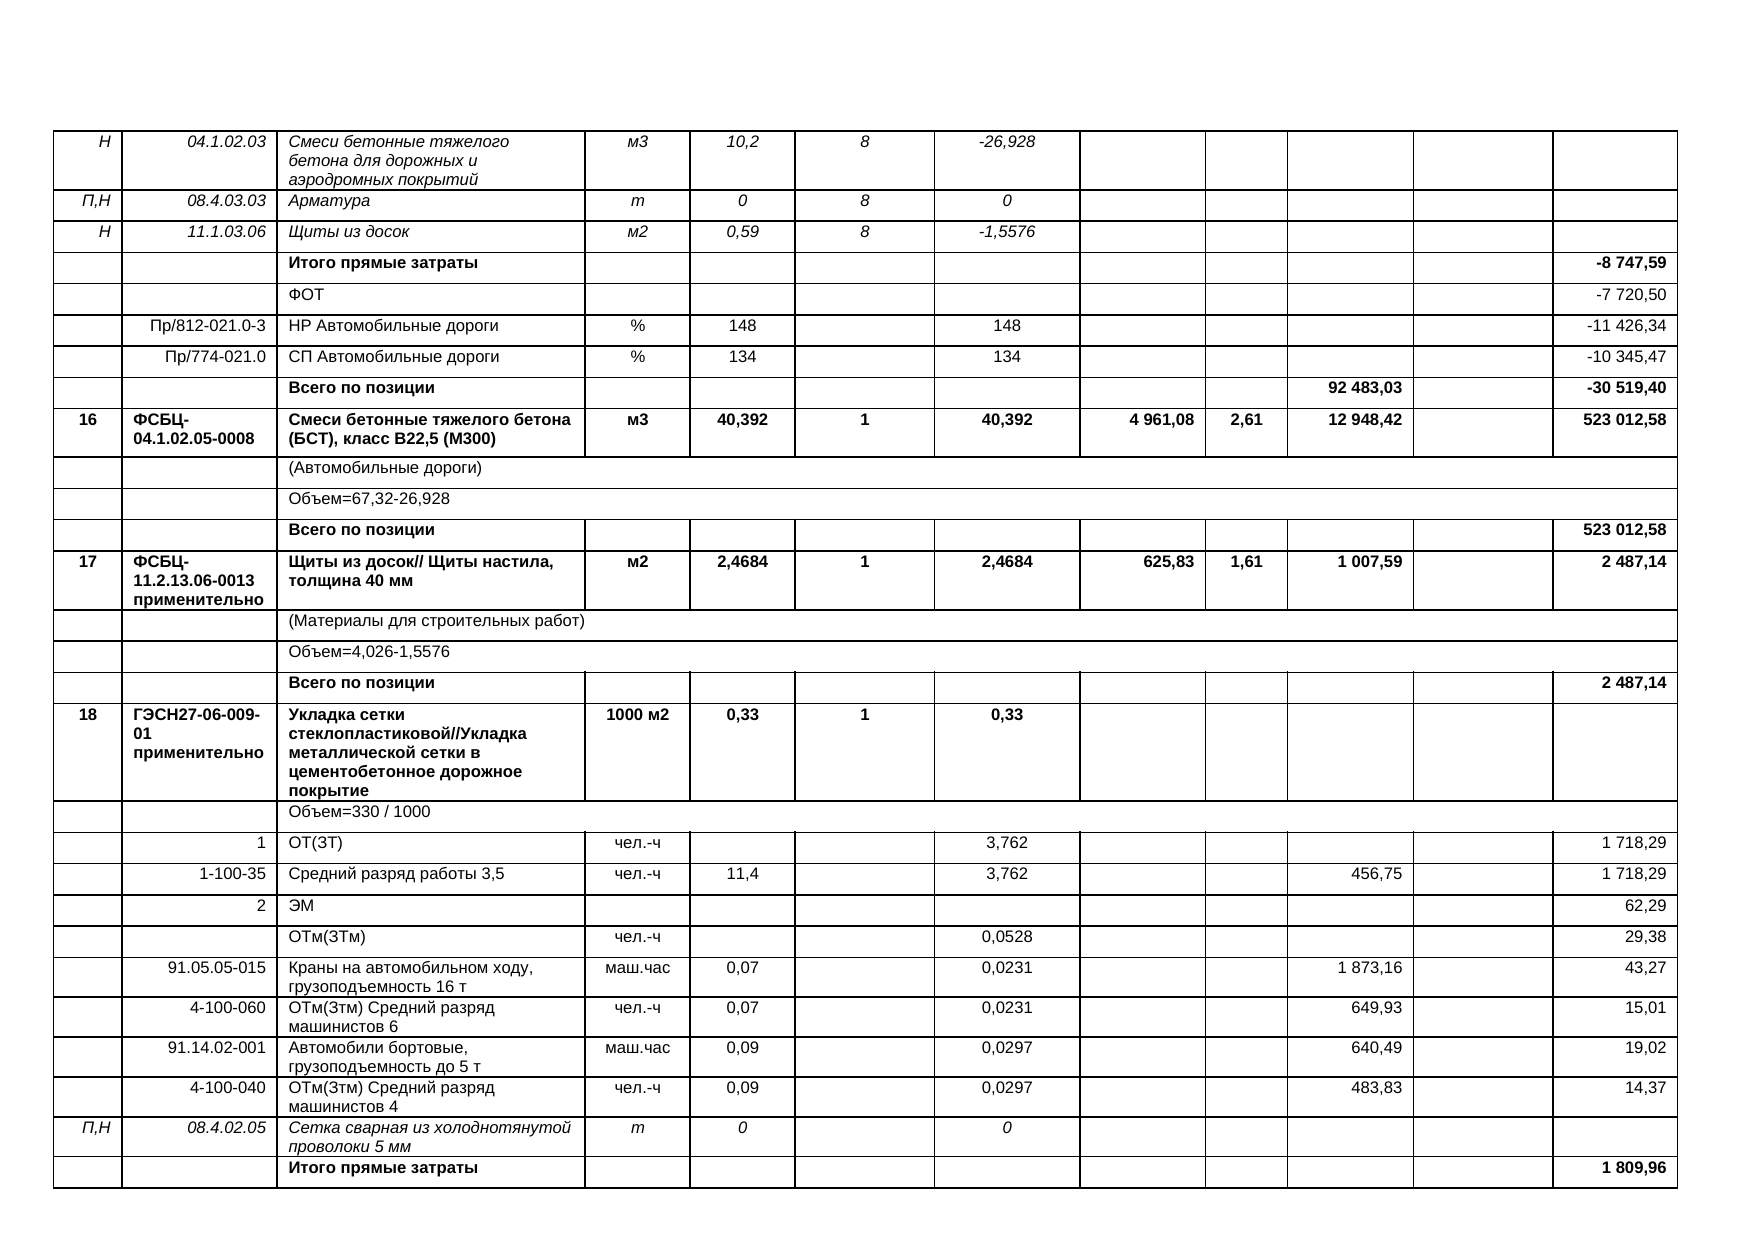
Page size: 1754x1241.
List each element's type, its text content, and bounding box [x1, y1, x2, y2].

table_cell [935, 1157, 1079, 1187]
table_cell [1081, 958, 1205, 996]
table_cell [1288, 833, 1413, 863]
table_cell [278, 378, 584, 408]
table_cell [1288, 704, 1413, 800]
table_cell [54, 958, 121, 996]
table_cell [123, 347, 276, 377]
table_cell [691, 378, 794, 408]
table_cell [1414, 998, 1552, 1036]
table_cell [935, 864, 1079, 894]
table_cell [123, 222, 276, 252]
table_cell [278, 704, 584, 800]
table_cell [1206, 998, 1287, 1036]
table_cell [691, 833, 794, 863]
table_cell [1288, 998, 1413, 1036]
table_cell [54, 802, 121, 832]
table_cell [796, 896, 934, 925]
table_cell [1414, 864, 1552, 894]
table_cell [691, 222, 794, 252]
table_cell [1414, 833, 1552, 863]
table_cell -26,928 [935, 132, 1079, 189]
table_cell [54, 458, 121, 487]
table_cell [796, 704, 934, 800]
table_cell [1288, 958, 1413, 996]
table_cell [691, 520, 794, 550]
table_cell 10,2 [691, 132, 794, 189]
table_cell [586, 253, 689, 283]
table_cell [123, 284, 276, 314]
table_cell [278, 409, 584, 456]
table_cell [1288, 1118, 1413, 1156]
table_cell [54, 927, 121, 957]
table_cell [1414, 132, 1552, 189]
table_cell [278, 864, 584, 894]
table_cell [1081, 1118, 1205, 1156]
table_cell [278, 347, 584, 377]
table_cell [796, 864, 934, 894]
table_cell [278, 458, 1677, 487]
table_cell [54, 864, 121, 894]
table_cell [1288, 132, 1413, 189]
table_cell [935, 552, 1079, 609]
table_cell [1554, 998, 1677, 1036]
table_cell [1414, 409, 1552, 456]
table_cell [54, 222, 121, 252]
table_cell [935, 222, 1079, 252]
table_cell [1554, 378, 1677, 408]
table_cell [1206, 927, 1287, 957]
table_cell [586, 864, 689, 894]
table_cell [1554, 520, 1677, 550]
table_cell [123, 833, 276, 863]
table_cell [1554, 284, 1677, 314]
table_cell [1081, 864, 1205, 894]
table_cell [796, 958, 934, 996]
table_cell Н [54, 132, 121, 189]
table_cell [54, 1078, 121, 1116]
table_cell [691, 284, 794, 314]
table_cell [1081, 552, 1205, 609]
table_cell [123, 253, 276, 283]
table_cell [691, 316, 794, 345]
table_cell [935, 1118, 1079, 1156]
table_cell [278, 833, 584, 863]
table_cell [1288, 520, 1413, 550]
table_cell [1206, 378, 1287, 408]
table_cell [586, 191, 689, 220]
table_cell м3 [586, 132, 689, 189]
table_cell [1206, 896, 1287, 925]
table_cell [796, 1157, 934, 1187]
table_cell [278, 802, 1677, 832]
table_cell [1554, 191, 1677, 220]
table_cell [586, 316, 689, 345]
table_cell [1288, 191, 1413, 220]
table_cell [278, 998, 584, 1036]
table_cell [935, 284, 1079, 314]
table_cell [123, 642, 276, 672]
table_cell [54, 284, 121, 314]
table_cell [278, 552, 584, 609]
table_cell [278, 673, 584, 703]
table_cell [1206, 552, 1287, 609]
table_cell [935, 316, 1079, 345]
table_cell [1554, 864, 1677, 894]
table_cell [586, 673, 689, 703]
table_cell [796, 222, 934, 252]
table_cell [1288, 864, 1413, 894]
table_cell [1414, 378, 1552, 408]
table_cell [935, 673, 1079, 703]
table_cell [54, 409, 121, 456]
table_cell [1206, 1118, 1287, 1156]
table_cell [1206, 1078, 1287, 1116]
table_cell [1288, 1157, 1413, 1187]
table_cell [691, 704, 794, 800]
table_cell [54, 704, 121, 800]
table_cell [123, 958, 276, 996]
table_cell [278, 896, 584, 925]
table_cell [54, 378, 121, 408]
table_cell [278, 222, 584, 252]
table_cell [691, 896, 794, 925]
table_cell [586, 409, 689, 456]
table_cell [1554, 132, 1677, 189]
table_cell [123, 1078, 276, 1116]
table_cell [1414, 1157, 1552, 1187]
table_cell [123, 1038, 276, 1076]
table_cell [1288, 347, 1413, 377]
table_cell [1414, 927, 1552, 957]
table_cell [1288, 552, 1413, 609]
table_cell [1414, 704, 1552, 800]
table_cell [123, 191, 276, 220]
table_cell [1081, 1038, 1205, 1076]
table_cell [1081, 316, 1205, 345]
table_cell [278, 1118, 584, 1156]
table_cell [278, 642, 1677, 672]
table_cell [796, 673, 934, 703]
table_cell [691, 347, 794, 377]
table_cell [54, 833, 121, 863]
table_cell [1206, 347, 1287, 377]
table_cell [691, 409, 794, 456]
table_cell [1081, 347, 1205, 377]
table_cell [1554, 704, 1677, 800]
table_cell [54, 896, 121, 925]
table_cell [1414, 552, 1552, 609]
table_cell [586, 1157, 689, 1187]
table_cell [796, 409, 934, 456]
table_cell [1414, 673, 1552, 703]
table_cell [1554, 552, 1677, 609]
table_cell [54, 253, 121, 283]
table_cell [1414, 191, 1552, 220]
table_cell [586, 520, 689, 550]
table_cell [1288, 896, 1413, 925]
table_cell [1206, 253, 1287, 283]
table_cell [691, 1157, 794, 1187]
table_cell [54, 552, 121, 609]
table_cell П,Н [54, 191, 121, 220]
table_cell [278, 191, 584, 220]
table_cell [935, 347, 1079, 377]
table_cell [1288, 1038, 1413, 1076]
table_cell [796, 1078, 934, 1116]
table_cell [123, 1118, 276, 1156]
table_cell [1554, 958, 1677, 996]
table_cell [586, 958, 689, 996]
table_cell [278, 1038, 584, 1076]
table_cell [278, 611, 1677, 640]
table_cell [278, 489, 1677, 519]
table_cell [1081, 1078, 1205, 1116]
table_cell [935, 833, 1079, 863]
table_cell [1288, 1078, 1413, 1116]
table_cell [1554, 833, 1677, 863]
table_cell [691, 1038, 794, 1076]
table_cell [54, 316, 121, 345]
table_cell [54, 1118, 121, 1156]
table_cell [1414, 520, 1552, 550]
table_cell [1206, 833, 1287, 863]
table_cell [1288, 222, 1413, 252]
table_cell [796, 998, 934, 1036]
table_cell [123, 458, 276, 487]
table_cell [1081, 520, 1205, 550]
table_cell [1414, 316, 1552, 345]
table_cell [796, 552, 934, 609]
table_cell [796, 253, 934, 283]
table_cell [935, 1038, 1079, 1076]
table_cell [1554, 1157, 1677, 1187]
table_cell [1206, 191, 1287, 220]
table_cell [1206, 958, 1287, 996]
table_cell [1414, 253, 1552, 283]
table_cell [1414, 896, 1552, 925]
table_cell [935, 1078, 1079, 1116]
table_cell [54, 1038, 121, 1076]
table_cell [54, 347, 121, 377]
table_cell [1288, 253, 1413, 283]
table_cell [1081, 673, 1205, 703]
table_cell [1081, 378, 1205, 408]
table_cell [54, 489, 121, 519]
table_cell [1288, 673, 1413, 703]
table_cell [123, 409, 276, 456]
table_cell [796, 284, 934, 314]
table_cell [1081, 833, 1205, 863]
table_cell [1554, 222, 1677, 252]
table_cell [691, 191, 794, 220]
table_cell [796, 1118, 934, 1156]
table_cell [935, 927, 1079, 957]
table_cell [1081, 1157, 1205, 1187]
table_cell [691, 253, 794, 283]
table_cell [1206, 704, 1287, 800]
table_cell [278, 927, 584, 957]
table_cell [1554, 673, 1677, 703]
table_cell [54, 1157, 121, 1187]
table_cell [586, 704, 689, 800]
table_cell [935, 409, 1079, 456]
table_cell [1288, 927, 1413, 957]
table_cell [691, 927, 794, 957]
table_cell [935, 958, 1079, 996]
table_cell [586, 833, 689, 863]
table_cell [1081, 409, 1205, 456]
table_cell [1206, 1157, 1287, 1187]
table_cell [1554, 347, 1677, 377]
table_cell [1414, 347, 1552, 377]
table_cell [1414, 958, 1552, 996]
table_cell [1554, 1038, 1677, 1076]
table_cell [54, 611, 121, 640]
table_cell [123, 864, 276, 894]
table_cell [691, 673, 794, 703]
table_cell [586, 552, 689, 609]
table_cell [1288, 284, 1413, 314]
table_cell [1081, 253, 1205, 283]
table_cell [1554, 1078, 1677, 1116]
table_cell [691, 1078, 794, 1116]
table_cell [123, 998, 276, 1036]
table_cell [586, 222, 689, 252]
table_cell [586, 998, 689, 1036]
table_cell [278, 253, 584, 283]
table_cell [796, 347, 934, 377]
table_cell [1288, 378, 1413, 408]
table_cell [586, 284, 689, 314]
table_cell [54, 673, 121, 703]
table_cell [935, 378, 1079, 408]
table_cell Смеси бетонные тяжелого бетона для дорожных и аэродромных покрытий [278, 132, 584, 189]
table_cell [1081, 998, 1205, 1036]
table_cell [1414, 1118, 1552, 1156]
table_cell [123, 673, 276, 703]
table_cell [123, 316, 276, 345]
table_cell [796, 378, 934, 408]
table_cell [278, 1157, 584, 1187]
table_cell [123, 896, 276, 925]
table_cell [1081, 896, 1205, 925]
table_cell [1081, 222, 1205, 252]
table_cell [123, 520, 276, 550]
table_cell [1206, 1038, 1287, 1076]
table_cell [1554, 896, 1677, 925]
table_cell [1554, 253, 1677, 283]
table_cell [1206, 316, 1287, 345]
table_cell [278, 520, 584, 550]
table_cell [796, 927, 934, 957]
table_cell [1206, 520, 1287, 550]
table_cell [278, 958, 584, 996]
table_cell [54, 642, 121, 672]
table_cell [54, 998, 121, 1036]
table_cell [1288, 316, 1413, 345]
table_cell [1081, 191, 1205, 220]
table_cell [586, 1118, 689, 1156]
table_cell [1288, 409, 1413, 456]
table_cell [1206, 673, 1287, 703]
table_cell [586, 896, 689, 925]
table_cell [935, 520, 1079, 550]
table_cell [1081, 132, 1205, 189]
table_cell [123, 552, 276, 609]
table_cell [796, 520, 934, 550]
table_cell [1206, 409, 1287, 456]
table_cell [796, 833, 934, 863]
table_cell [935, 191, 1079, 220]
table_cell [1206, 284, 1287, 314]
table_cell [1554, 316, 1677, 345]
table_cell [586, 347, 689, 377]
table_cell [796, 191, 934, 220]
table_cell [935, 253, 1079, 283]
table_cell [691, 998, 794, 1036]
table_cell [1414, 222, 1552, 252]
table_cell 8 [796, 132, 934, 189]
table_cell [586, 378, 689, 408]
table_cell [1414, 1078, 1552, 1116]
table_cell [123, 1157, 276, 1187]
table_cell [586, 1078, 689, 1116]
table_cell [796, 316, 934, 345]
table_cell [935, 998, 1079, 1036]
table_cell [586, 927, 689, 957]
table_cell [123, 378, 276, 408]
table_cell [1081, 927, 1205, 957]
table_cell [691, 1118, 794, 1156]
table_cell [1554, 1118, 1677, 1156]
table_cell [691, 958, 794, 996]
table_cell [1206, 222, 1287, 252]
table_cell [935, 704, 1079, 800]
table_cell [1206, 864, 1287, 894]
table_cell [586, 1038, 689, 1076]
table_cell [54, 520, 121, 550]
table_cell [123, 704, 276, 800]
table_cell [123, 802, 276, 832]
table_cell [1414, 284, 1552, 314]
table_cell 04.1.02.03 [123, 132, 276, 189]
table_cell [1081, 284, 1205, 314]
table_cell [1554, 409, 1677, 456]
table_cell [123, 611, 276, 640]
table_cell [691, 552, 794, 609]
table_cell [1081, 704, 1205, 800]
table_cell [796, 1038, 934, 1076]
table_cell [1206, 132, 1287, 189]
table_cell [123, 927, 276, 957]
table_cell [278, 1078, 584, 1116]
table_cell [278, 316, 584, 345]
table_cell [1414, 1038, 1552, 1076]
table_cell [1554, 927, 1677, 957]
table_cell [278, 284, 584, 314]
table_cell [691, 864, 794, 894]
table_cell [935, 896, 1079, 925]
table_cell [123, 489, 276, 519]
